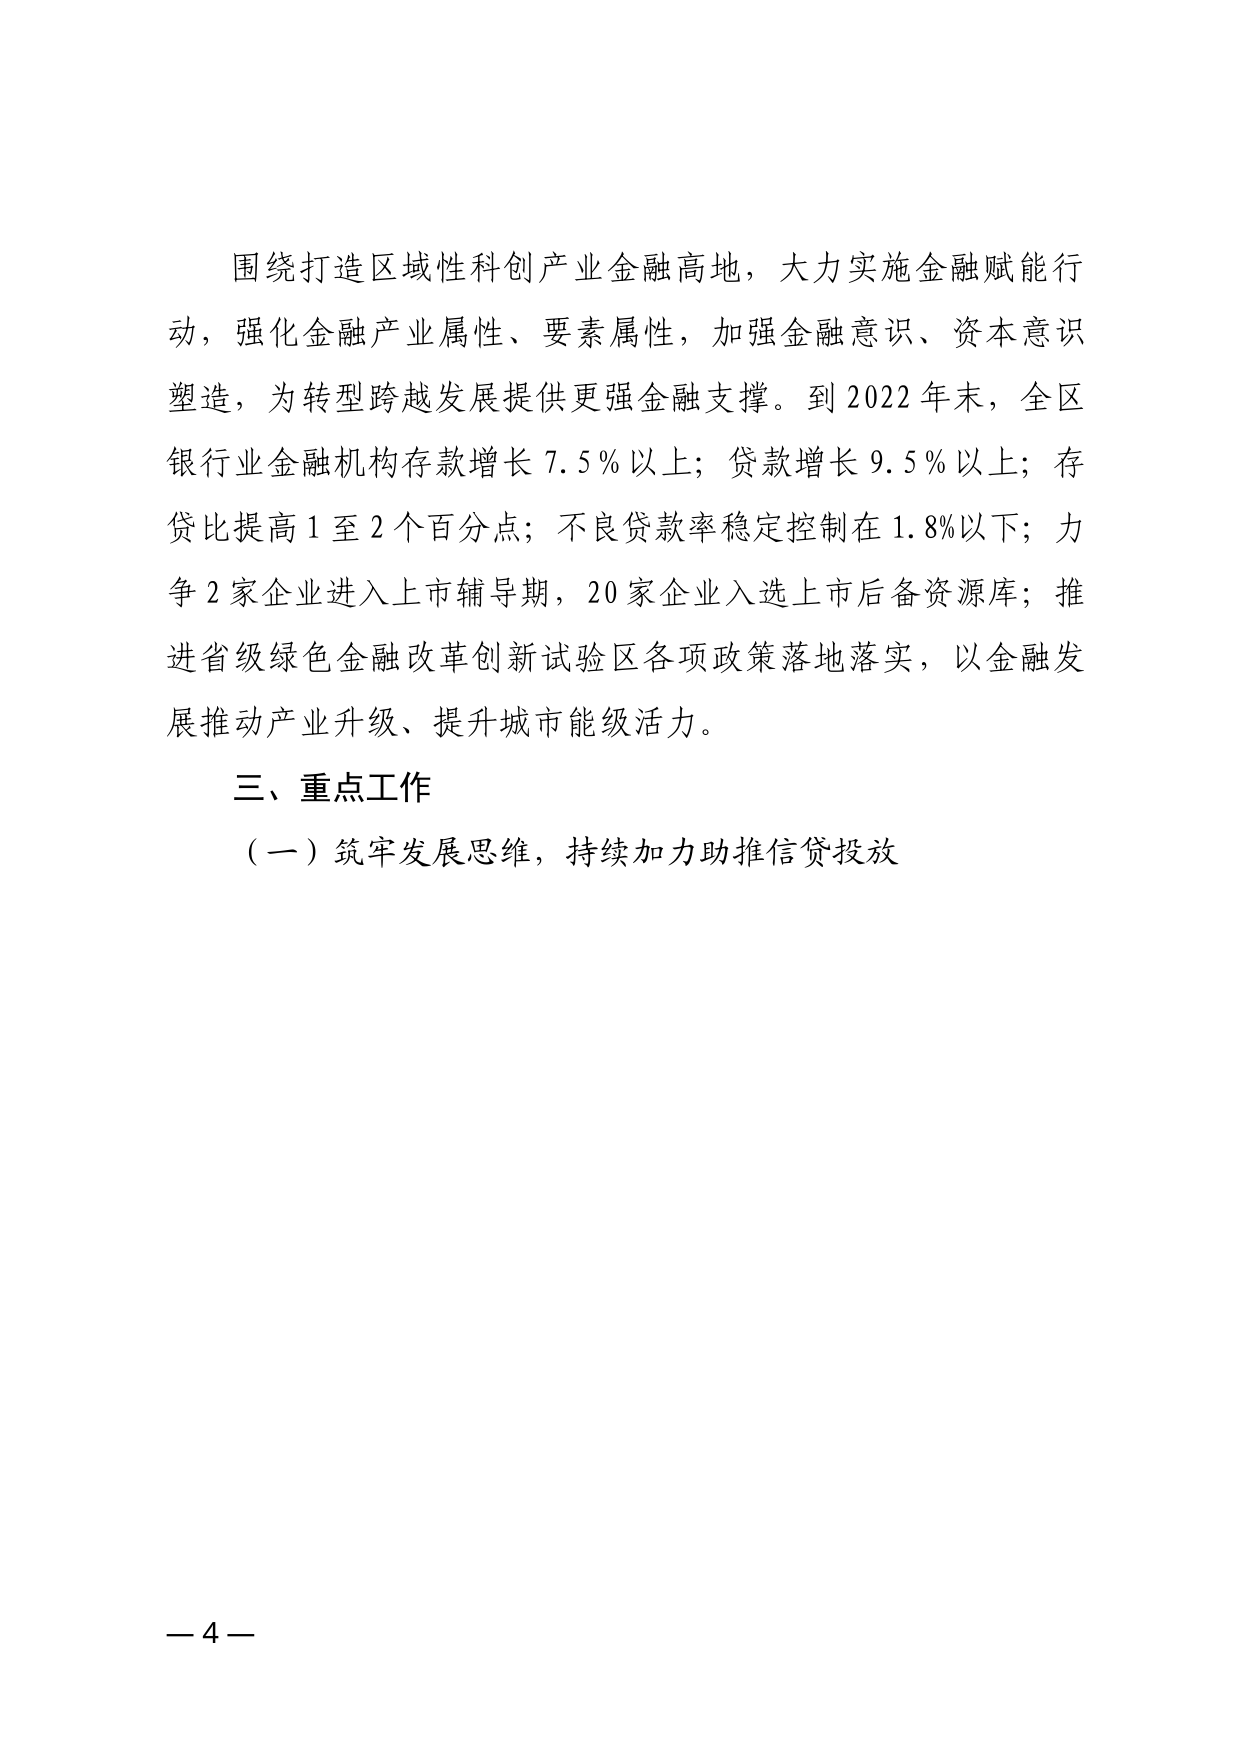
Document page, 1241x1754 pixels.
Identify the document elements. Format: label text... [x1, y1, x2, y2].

text 三、重点工作 [165, 753, 1087, 818]
text 围绕打造区域性科创产业金融高地，大力实施金融赋能行动，强化金融产业属性、要素属性，加强金融意识、资本意识塑造，为转型跨越发展提供更强金融支撑。到2022年末，全区银行业金融机构存款增长7.5％以上；贷款增长9.5％以上；存贷比提高1至2个百分点；不良贷款率稳定控制在1.8%以下；力争2家企业进入上市辅导期，20家企业入选上市后备资源库；推进省级绿色金融改革创新试验区各项政策落地落实，以金融发展推动产业升级、提升城市能级活力。 [165, 233, 1087, 753]
text （一）筑牢发展思维，持续加力助推信贷投放 [165, 818, 1087, 883]
